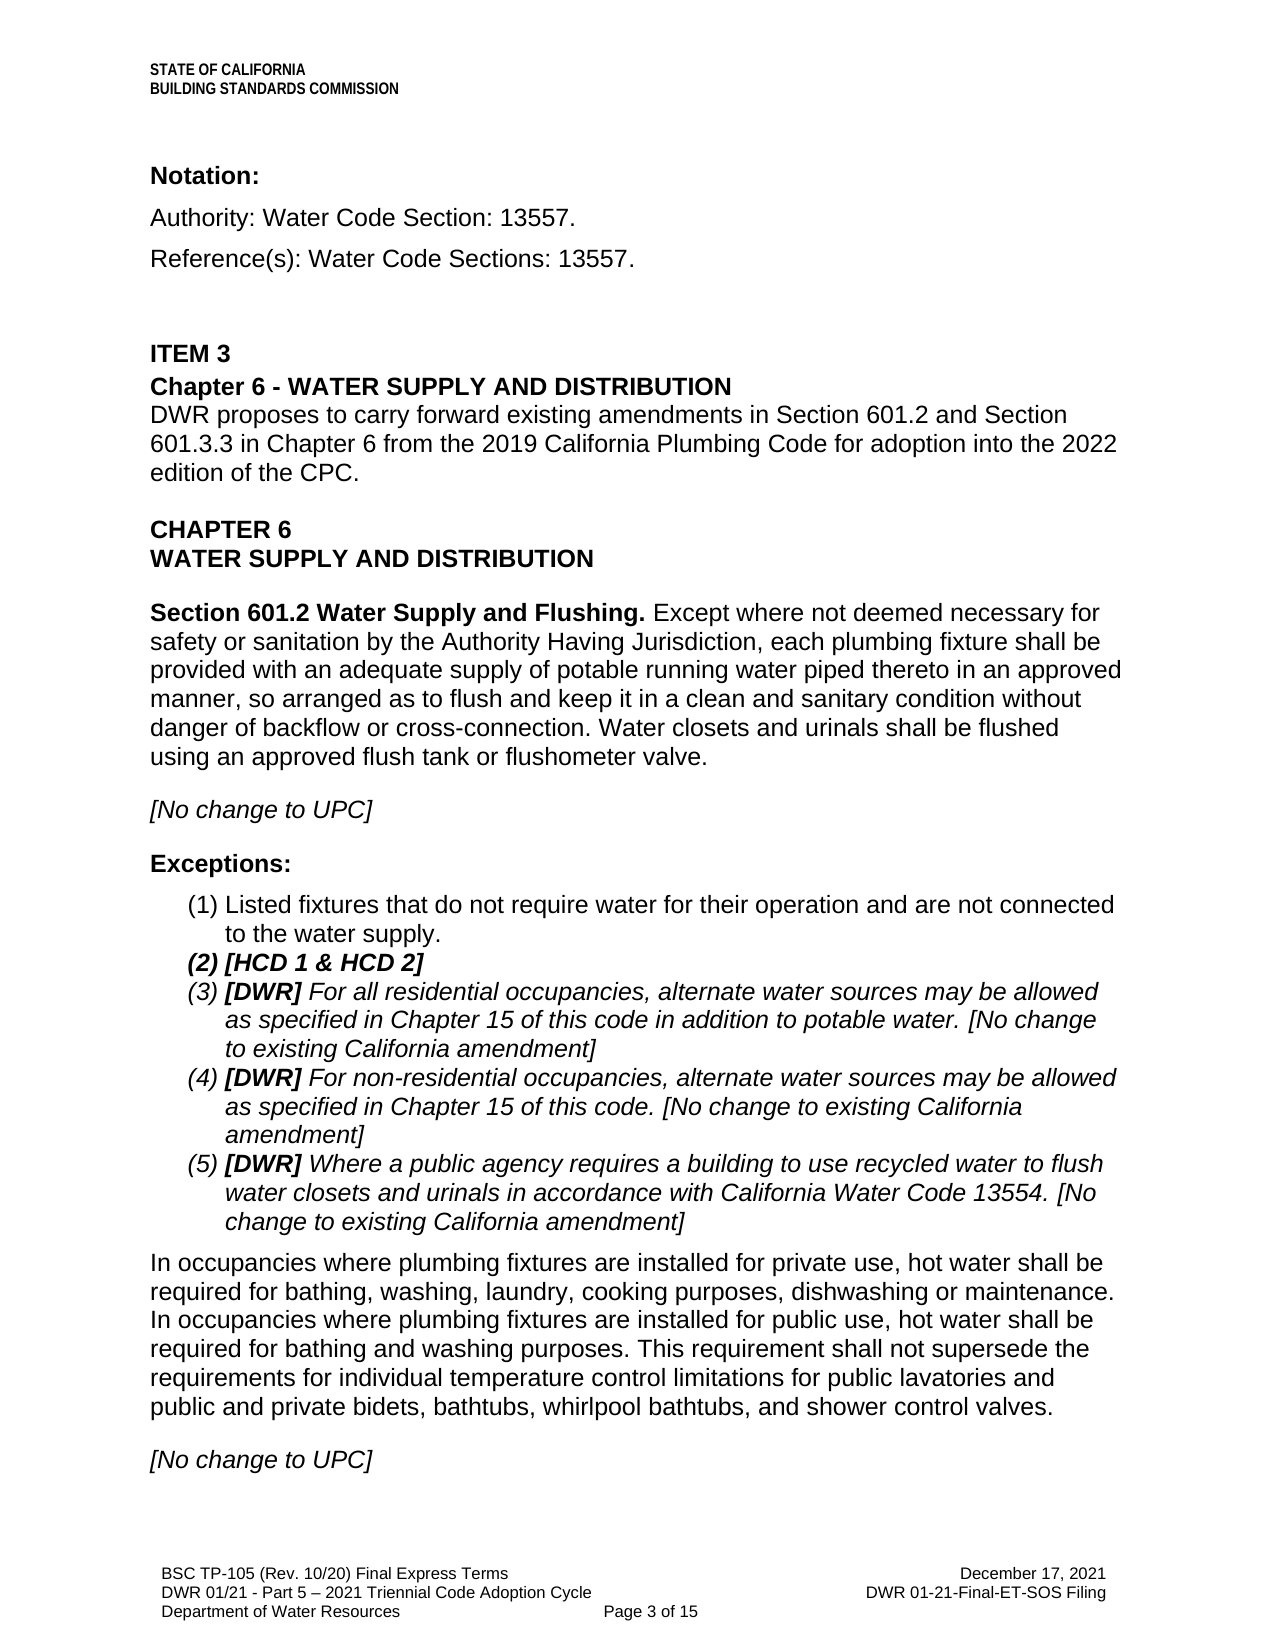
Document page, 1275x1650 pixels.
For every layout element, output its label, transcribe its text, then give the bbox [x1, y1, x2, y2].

subtitle Chapter 6 - WATER SUPPLY AND DISTRIBUTION [150, 372, 1125, 400]
text Exceptions: [150, 849, 1125, 878]
text Notation: [150, 161, 1125, 190]
text [No change to UPC] [150, 1445, 1125, 1474]
subtitle ITEM 3 [150, 339, 1125, 367]
text In occupancies where plumbing fixtures are installed for private use, hot water shall be required for bathing, washing, laundry, cooking purposes, dishwashing or maintenance. In occupancies where plumbing fixtures are installed for public use, hot water shall be required for bathing and washing purposes. This requirement shall not supersede the requirements for individual temperature control limitations for public lavatories and public and private bidets, bathtubs, whirlpool bathtubs, and shower control valves. [150, 1248, 1125, 1420]
text WATER SUPPLY AND DISTRIBUTION [150, 544, 1125, 573]
text Authority: Water Code Section: 13557. [150, 202, 1125, 231]
text [No change to UPC] [150, 795, 1125, 824]
text CHAPTER 6 [150, 487, 1125, 544]
list Listed fixtures that do not require water for their operation and are not connected to the water supply. [187, 890, 1125, 948]
list [DWR] Where a public agency requires a building to use recycled water to flush water closets and urinals in accordance with California Water Code 13554. [No change to existing California amendment] [187, 1149, 1125, 1235]
list [DWR] For non-residential occupancies, alternate water sources may be allowed as specified in Chapter 15 of this code. [No change to existing California amendment] [187, 1063, 1125, 1149]
text Section 601.2 Water Supply and Flushing. Except where not deemed necessary for safety or sanitation by the Authority Having Jurisdiction, each plumbing fixture shall be provided with an adequate supply of potable running water piped thereto in an approved manner, so arranged as to flush and keep it in a clean and sanitary condition without danger of backflow or cross-connection. Water closets and urinals shall be flushed using an approved flush tank or flushometer valve. [150, 598, 1125, 770]
list [DWR] For all residential occupancies, alternate water sources may be allowed as specified in Chapter 15 of this code in addition to potable water. [No change to existing California amendment] [187, 977, 1125, 1063]
text Reference(s): Water Code Sections: 13557. [150, 244, 1125, 272]
text DWR proposes to carry forward existing amendments in Section 601.2 and Section 601.3.3 in Chapter 6 from the 2019 California Plumbing Code for adoption into the 2022 edition of the CPC. [150, 400, 1125, 487]
list [HCD 1 & HCD 2] [187, 948, 1125, 977]
